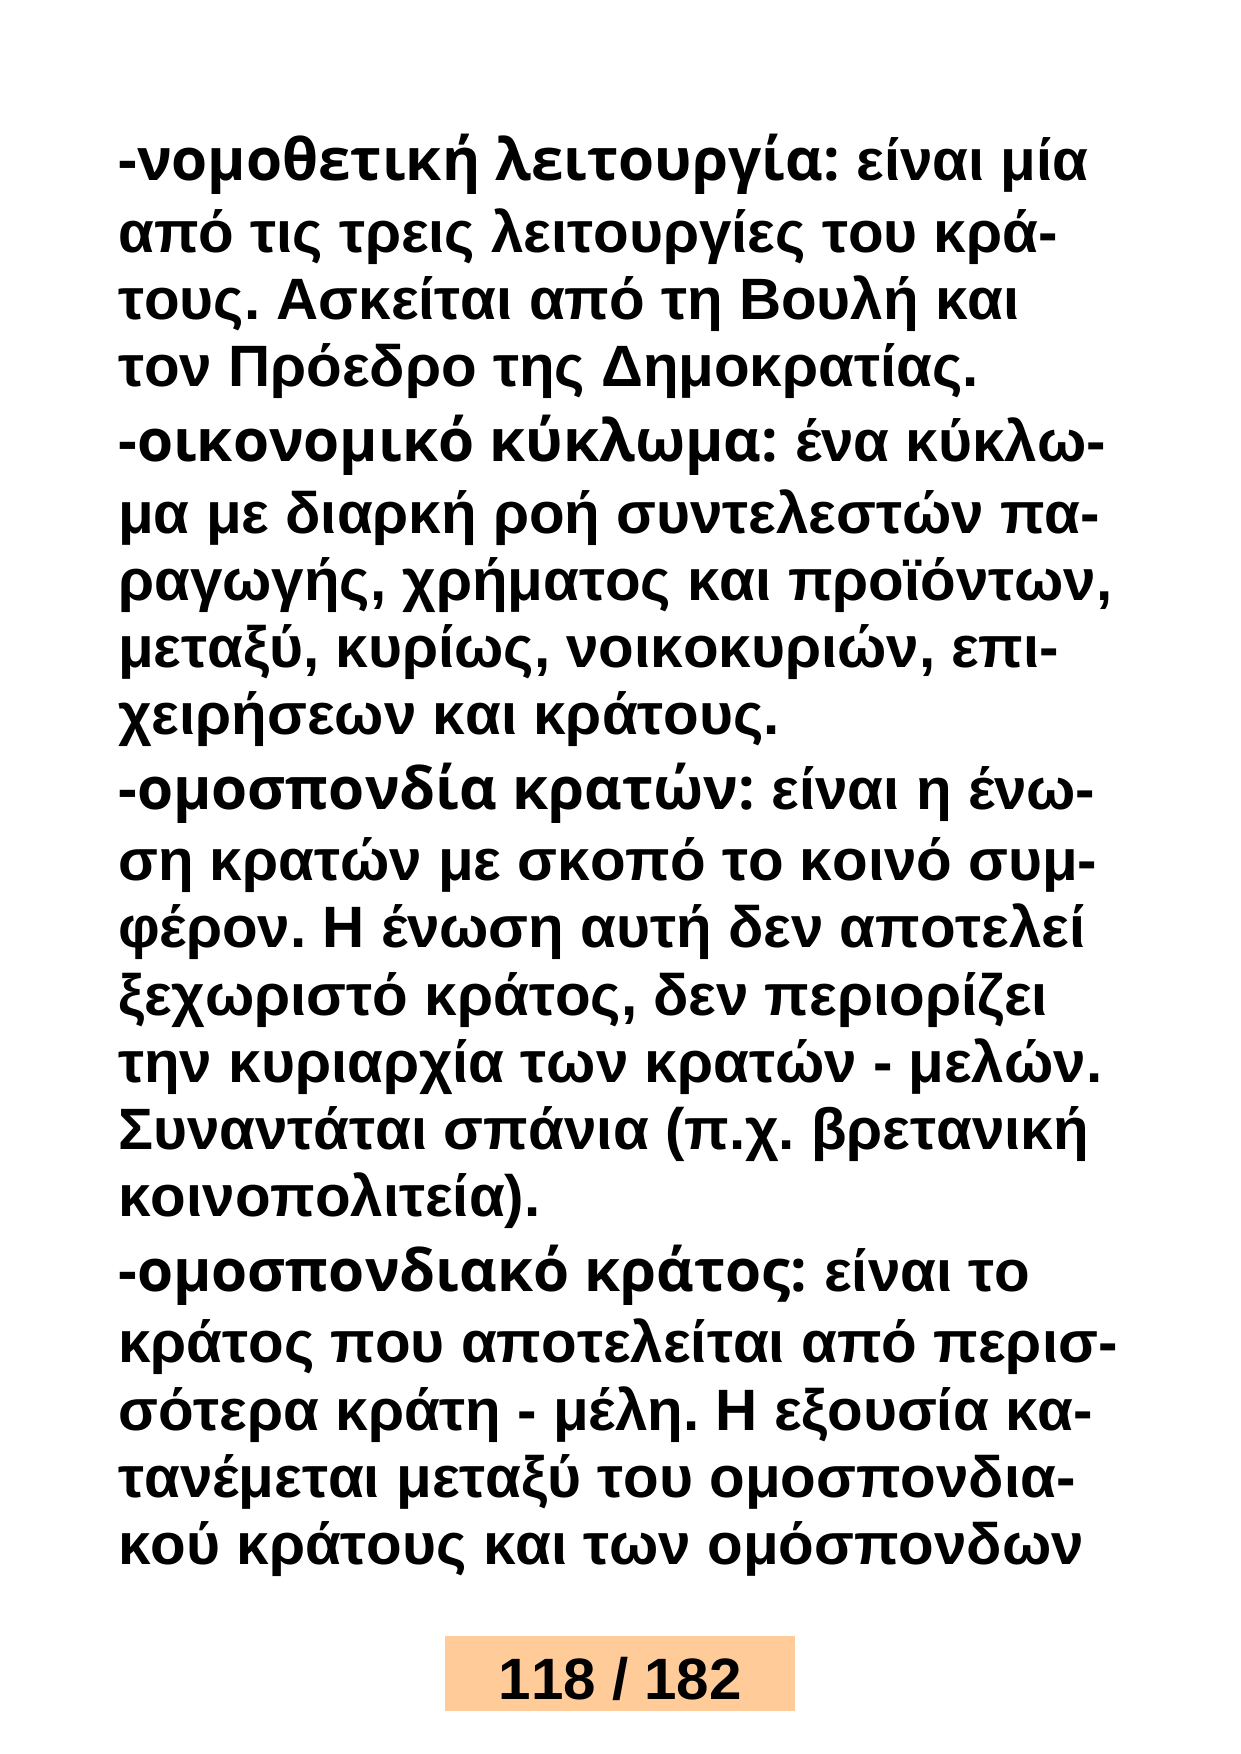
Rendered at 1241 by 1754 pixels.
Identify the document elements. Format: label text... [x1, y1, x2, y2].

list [118, 118, 1122, 399]
list -οικονομικό κύκλωμα: ένα κύκλω-μα με διαρκή ροή συντελεστών πα-ραγωγής, χρήματος και προϊόντων, μεταξύ, κυρίως, νοικοκυριών, επι-χειρήσεων και κράτους. [118, 399, 1122, 747]
list -ομοσπονδία κρατών: είναι η ένω-ση κρατών με σκοπό το κοινό συμ-φέρον. Η ένωση αυτή δεν αποτελεί ξεχωριστό κράτος, δεν περιορίζει την κυριαρχία των κρατών - μελών. Συναντάται σπάνια (π.χ. βρετανική κοινοπολιτεία). [118, 747, 1122, 1229]
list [118, 1229, 1122, 1576]
